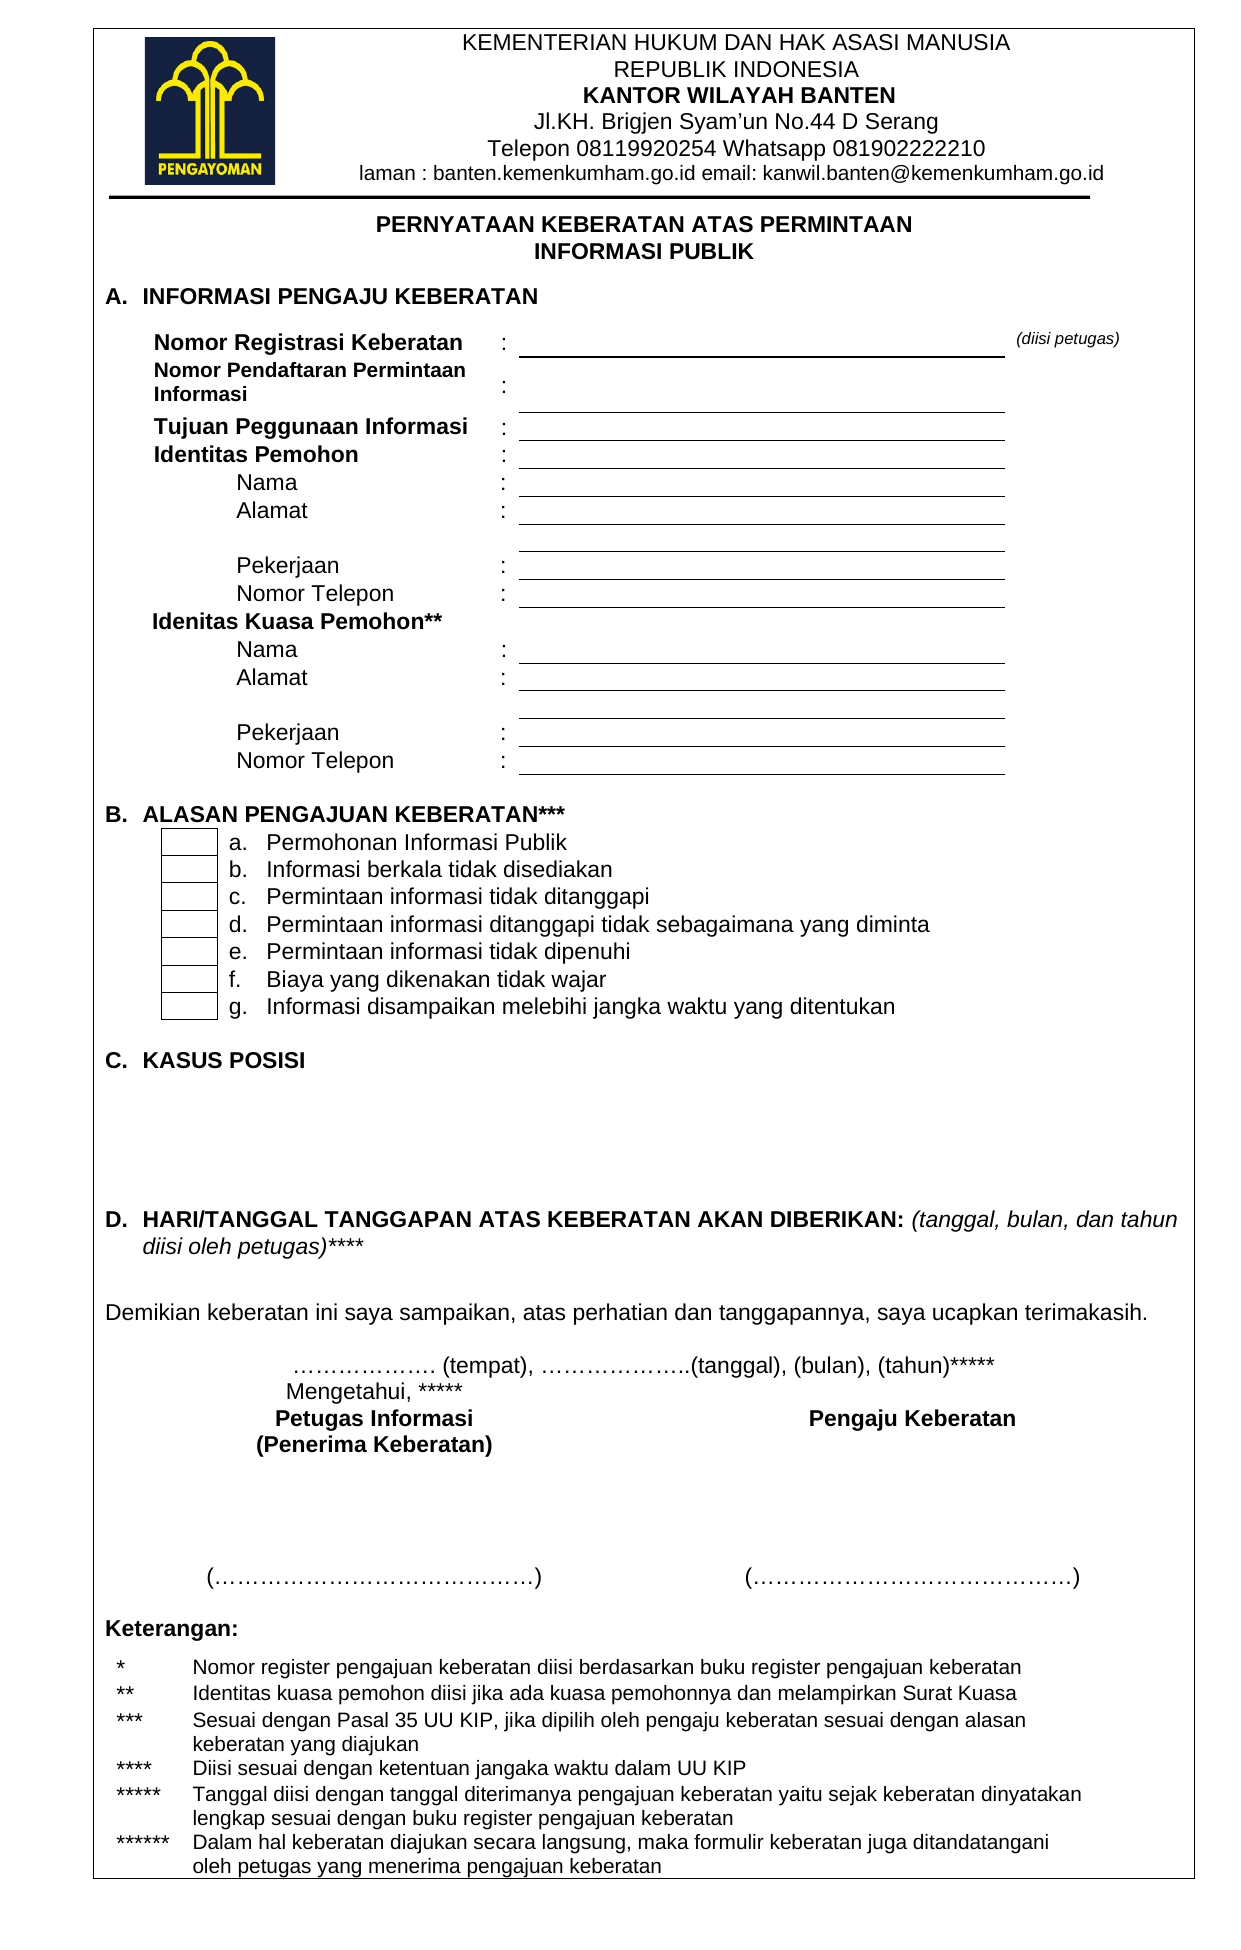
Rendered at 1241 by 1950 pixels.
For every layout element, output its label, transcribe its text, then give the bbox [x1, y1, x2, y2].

picture [144, 37, 275, 185]
table_cell KEMENTERIAN HUKUM DAN HAK ASASI MANUSIA REPUBLIK INDONESIA KANTOR WILAYAH BANTEN Jl.KH. Brigjen Syam’un No.44 D Serang Telepon 08119920254 Whatsapp 081902222210 laman : banten.kemenkumham.go.id email: kanwil.banten@kemenkumham.go.id PERNYATAAN KEBERATAN ATAS PERMINTAAN INFORMASI PUBLIK INFORMASI PENGAJU KEBERATAN ALASAN PENGAJUAN KEBERATAN*** KASUS POSISI HARI/TANGGAL TANGGAPAN ATAS KEBERATAN AKAN DIBERIKAN: (tanggal, bulan, dan tahun diisi oleh petugas)**** Demikian keberatan ini saya sampaikan, atas perhatian dan tanggapannya, saya ucapkan terimakasih. Keterangan: [94, 29, 1194, 1878]
